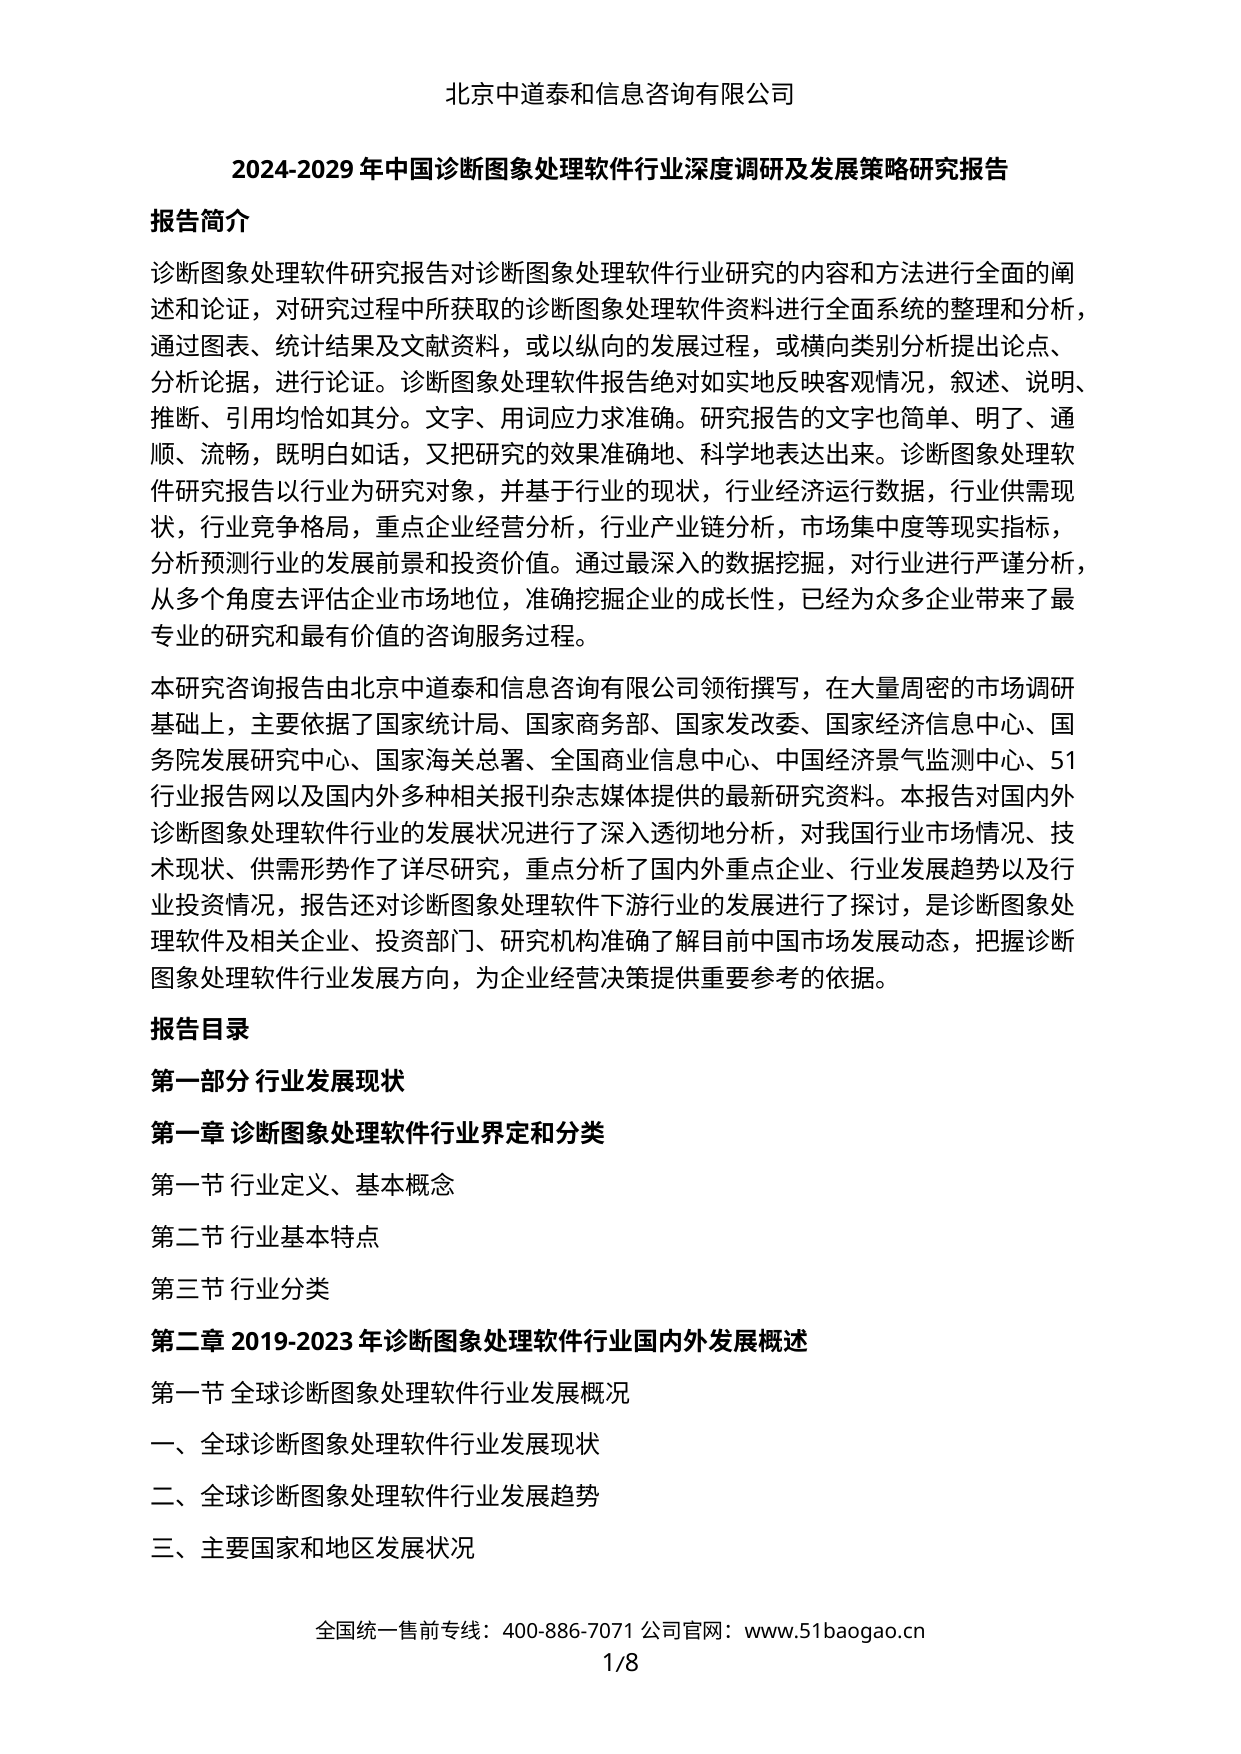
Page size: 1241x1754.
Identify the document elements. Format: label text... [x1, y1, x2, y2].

text 第一节 行业定义、基本概念 [150, 1166, 1090, 1202]
text 三、主要国家和地区发展状况 [150, 1529, 1090, 1565]
text 诊断图象处理软件研究报告对诊断图象处理软件行业研究的内容和方法进行全面的阐述和论证，对研究过程中所获取的诊断图象处理软件资料进行全面系统的整理和分析，通过图表、统计结果及文献资料，或以纵向的发展过程，或横向类别分析提出论点、分析论据，进行论证。诊断图象处理软件报告绝对如实地反映客观情况，叙述、说明、推断、引用均恰如其分。文字、用词应力求准确。研究报告的文字也简单、明了、通顺、流畅，既明白如话，又把研究的效果准确地、科学地表达出来。诊断图象处理软件研究报告以行业为研究对象，并基于行业的现状，行业经济运行数据，行业供需现状，行业竞争格局，重点企业经营分析，行业产业链分析，市场集中度等现实指标，分析预测行业的发展前景和投资价值。通过最深入的数据挖掘，对行业进行严谨分析，从多个角度去评估企业市场地位，准确挖掘企业的成长性，已经为众多企业带来了最专业的研究和最有价值的咨询服务过程。 [150, 254, 1090, 652]
text 本研究咨询报告由北京中道泰和信息咨询有限公司领衔撰写，在大量周密的市场调研基础上，主要依据了国家统计局、国家商务部、国家发改委、国家经济信息中心、国务院发展研究中心、国家海关总署、全国商业信息中心、中国经济景气监测中心、51行业报告网以及国内外多种相关报刊杂志媒体提供的最新研究资料。本报告对国内外诊断图象处理软件行业的发展状况进行了深入透彻地分析，对我国行业市场情况、技术现状、供需形势作了详尽研究，重点分析了国内外重点企业、行业发展趋势以及行业投资情况，报告还对诊断图象处理软件下游行业的发展进行了探讨，是诊断图象处理软件及相关企业、投资部门、研究机构准确了解目前中国市场发展动态，把握诊断图象处理软件行业发展方向，为企业经营决策提供重要参考的依据。 [150, 668, 1090, 994]
text 第二节 行业基本特点 [150, 1217, 1090, 1254]
text 第一部分 行业发展现状 [150, 1062, 1090, 1098]
text 第一章 诊断图象处理软件行业界定和分类 [150, 1114, 1090, 1150]
text 报告简介 [150, 202, 1090, 238]
text 二、全球诊断图象处理软件行业发展趋势 [150, 1477, 1090, 1513]
text 一、全球诊断图象处理软件行业发展现状 [150, 1425, 1090, 1461]
text 报告目录 [150, 1010, 1090, 1046]
text 第一节 全球诊断图象处理软件行业发展概况 [150, 1373, 1090, 1409]
text 第三节 行业分类 [150, 1269, 1090, 1306]
text 2024-2029年中国诊断图象处理软件行业深度调研及发展策略研究报告 [150, 150, 1090, 186]
text 第二章 2019-2023年诊断图象处理软件行业国内外发展概述 [150, 1321, 1090, 1357]
